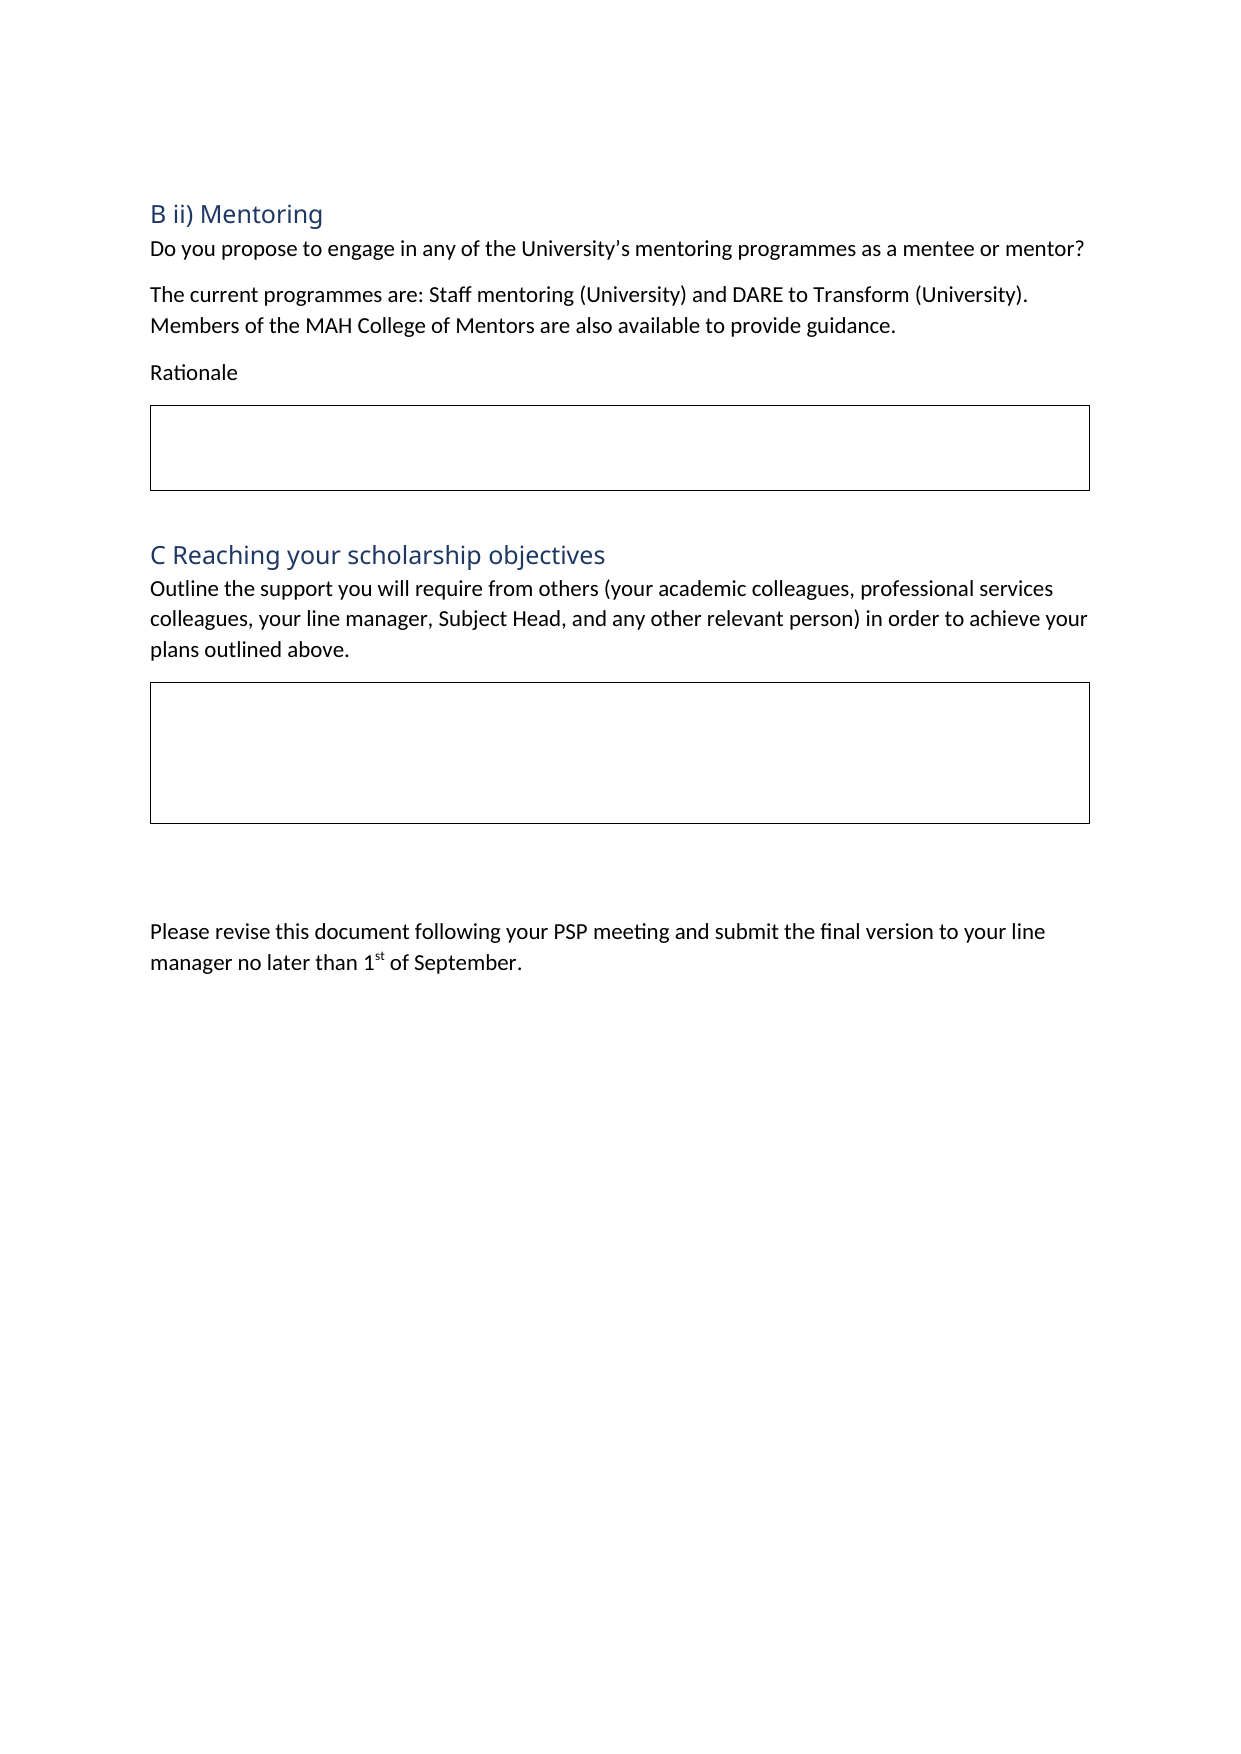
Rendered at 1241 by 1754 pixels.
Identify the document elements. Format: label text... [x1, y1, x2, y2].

text Please revise this document following your PSP meeting and submit the final version to your line manager no later than 1st of September. [150, 917, 1090, 976]
text Outline the support you will require from others (your academic colleagues, professional services colleagues, your line manager, Subject Head, and any other relevant person) in order to achieve your plans outlined above. [150, 574, 1090, 663]
text Rationale [150, 358, 1090, 386]
table_header [151, 683, 1089, 823]
text The current programmes are: Staff mentoring (University) and DARE to Transform (University). Members of the MAH College of Mentors are also available to provide guidance. [150, 281, 1090, 339]
text Do you propose to engage in any of the University’s mentoring programmes as a mentee or mentor? [150, 234, 1090, 262]
table_header [151, 406, 1089, 489]
text C Reaching your scholarship objectives [150, 537, 1090, 572]
text B ii) Mentoring [150, 197, 1090, 231]
